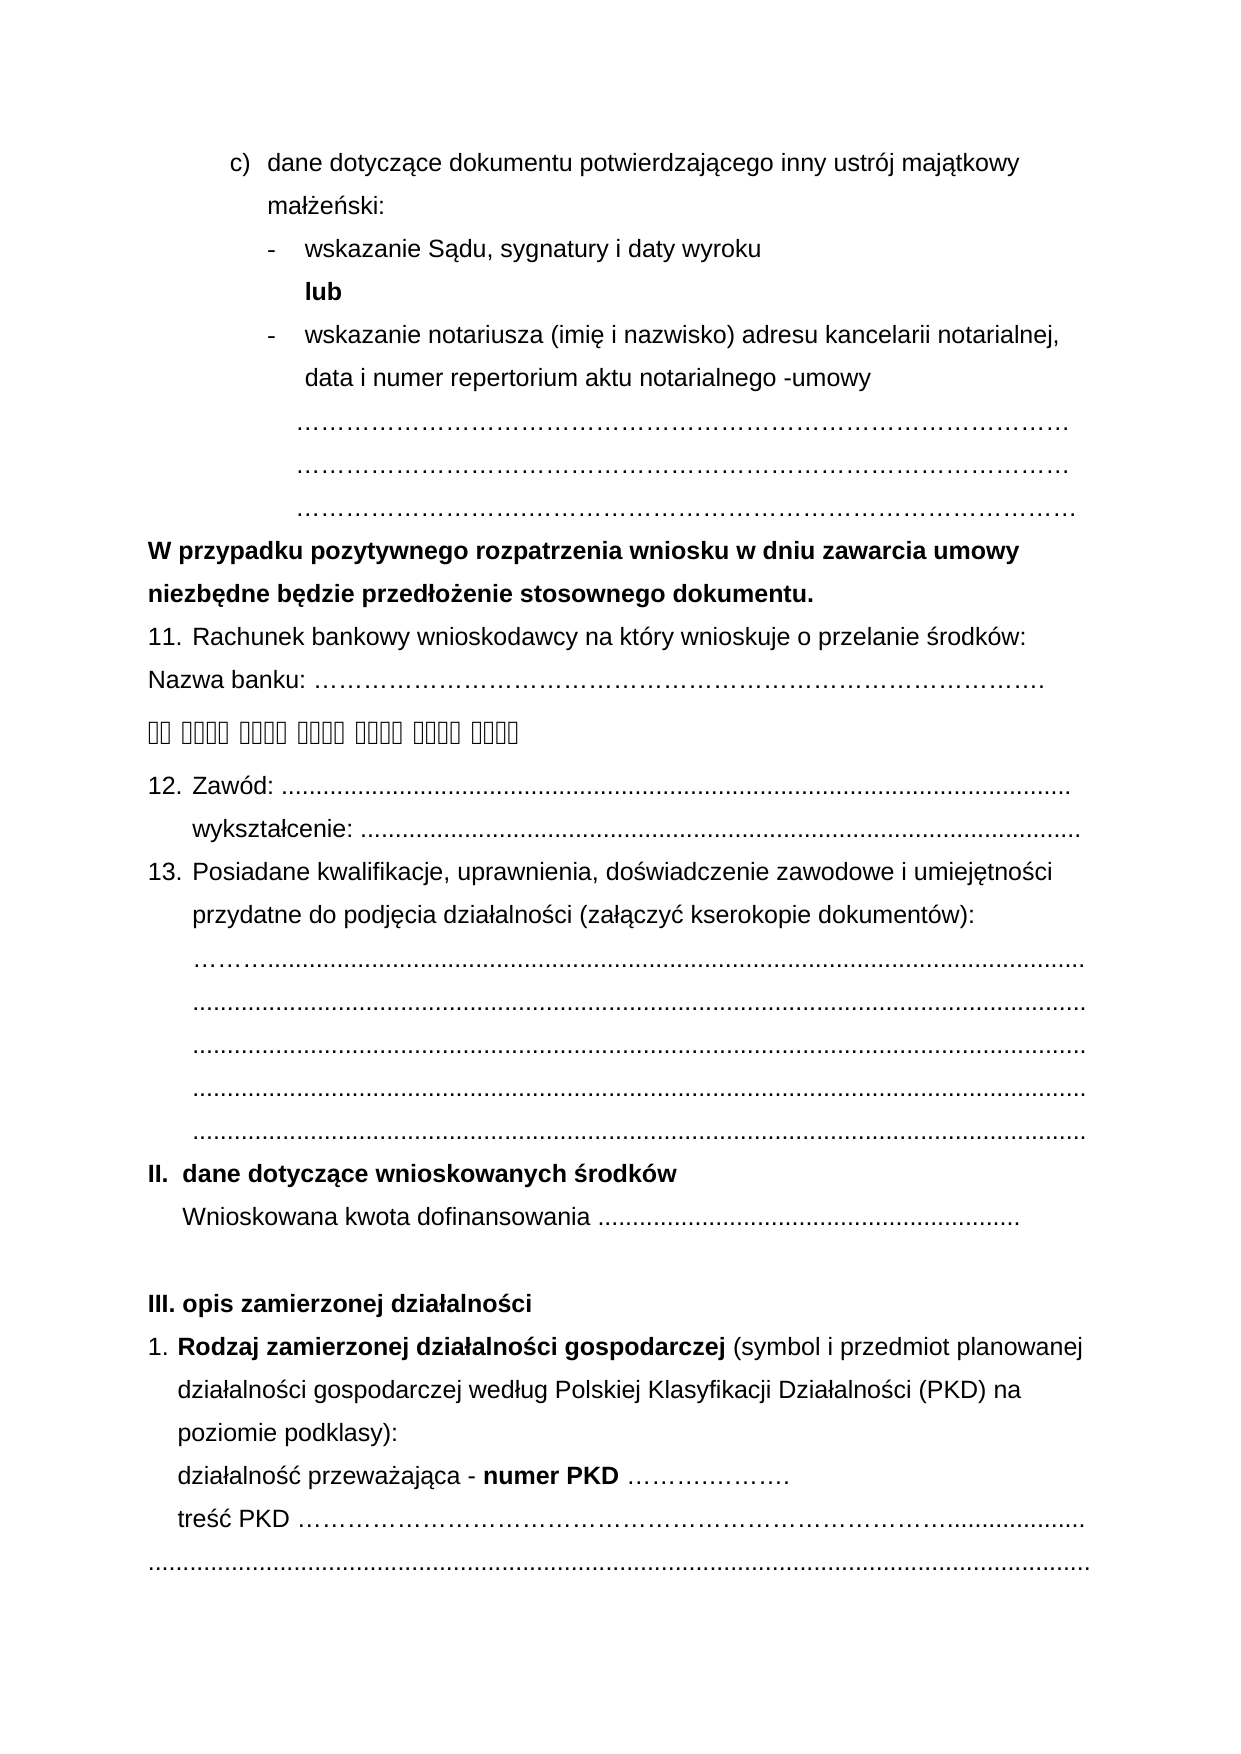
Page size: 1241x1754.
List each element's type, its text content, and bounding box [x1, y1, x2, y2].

list Rodzaj zamierzonej działalności gospodarczej (symbol i przedmiot planowanej działalności gospodarczej według Polskiej Klasyfikacji Działalności (PKD) na poziomie podklasy): [148, 1332, 1093, 1447]
list wskazanie notariusza (imię i nazwisko) adresu kancelarii notarialnej, data i numer repertorium aktu notarialnego -umowy [267, 320, 1093, 392]
text działalność przeważająca - numer PKD ……….………. [177, 1461, 1093, 1490]
list Posiadane kwalifikacje, uprawnienia, doświadczenie zawodowe i umiejętności przydatne do podjęcia działalności (załączyć kserokopie dokumentów): ……….......................................................................................................................................................................................................................................................................................................................................................................................................................................................................................................................................................................................................................................................... [148, 857, 1093, 1145]
text lub [304, 277, 1093, 306]
text treść PKD …………………………………………………………………….................... [177, 1504, 1093, 1533]
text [148, 1547, 1093, 1576]
text II. dane dotyczące wnioskowanych środków [148, 1159, 1093, 1188]
text Wnioskowana kwota dofinansowania ............................................................. [148, 1202, 1093, 1231]
list Rachunek bankowy wnioskodawcy na który wnioskuje o przelanie środków: [148, 622, 1093, 651]
list dane dotyczące dokumentu potwierdzającego inny ustrój majątkowy małżeński: [229, 148, 1093, 219]
text Nazwa banku: ……………………………………………………………………………. [148, 665, 1093, 752]
list wskazanie Sądu, sygnatury i daty wyroku [267, 234, 1093, 263]
text …………………………………………………………………………………………………………………………………………………………………………………………….………………………………………………………… [295, 407, 1093, 522]
text W przypadku pozytywnego rozpatrzenia wniosku w dniu zawarcia umowy niezbędne będzie przedłożenie stosownego dokumentu. [148, 536, 1093, 608]
list Zawód: .................................................................................................................. wykształcenie: ........................................................................................................ [148, 771, 1093, 843]
text III. opis zamierzonej działalności [148, 1288, 1093, 1317]
